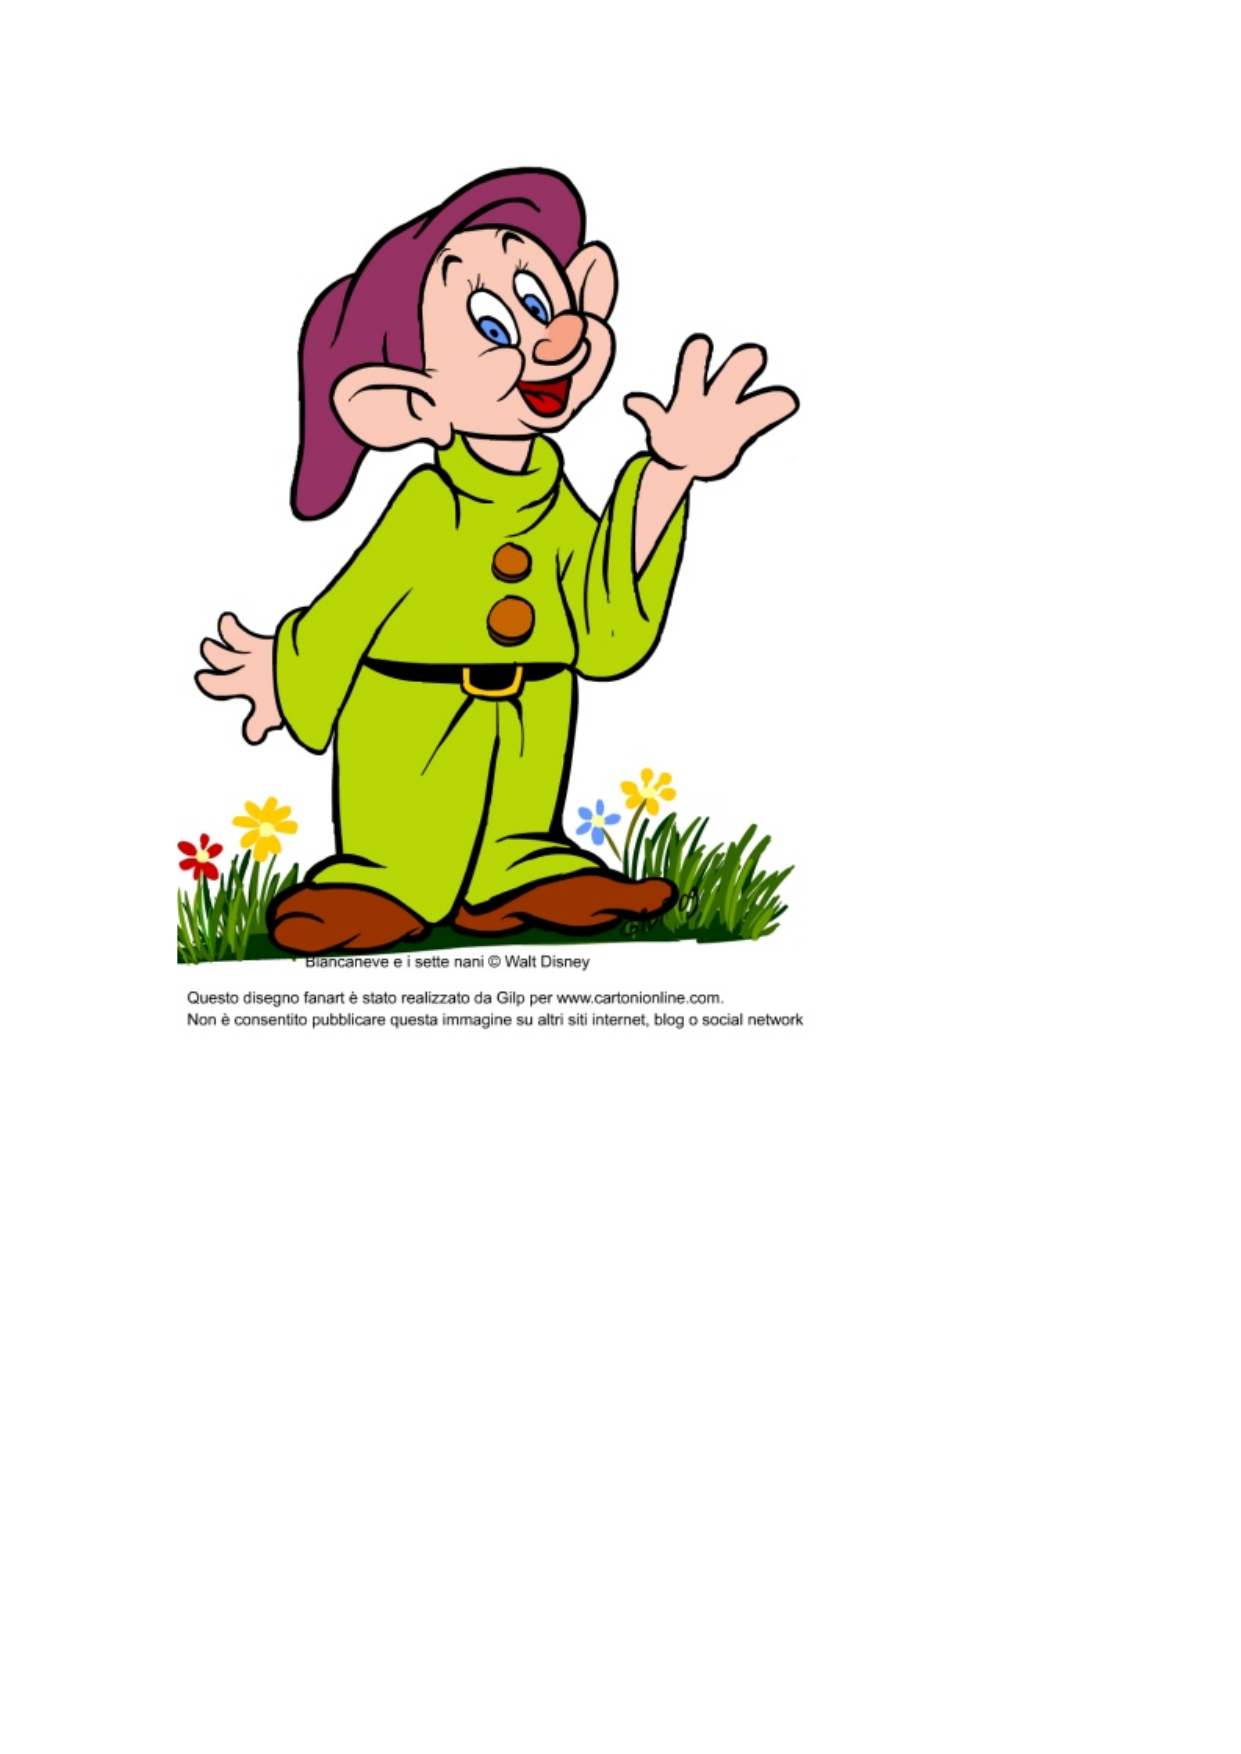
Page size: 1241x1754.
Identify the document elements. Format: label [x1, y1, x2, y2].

picture [177, 147, 814, 1034]
